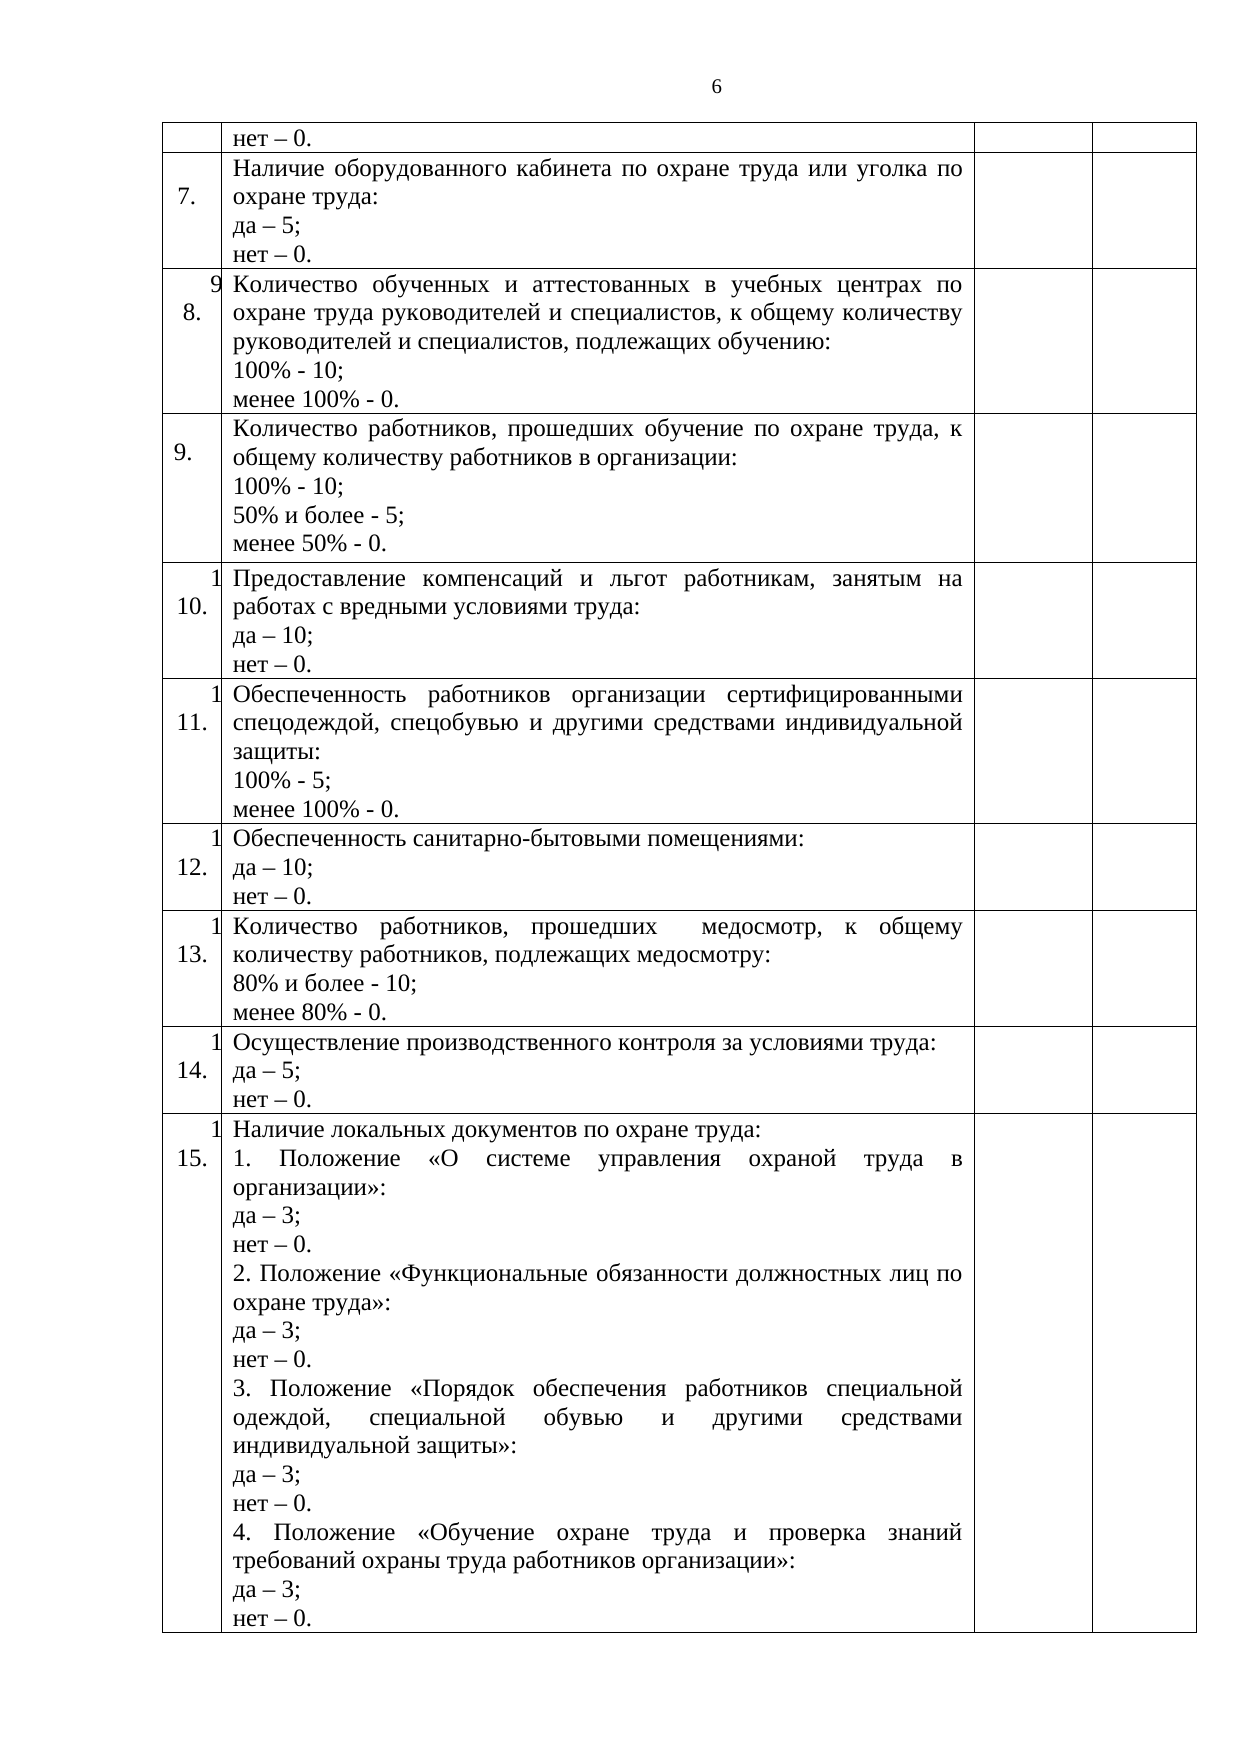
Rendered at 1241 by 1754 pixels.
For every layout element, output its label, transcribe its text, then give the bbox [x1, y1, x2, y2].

table_cell [975, 911, 1092, 1026]
table_cell 6. [163, 123, 221, 152]
table_cell 7. [163, 153, 221, 268]
table_cell 113. [163, 911, 221, 1026]
table_cell Обеспеченность санитарно-бытовыми помещениями: да – 10; нет – 0. [222, 824, 974, 910]
table_cell [975, 153, 1092, 268]
table_cell [1093, 153, 1196, 268]
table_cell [222, 123, 974, 152]
table_cell Количество работников, прошедших обучение по охране труда, к общему количеству работников в организации: 100% - 10; 50% и более - 5; менее 50% - 0. [222, 414, 974, 562]
table_cell 115. [163, 1114, 221, 1632]
table_cell [1093, 123, 1196, 152]
table_cell 9. [163, 414, 221, 562]
table_cell 114. [163, 1027, 221, 1113]
table_cell Обеспеченность работников организации сертифицированными спецодеждой, спецобувью и другими средствами индивидуальной защиты: 100% - 5; менее 100% - 0. [222, 679, 974, 822]
table_cell [1093, 269, 1196, 412]
table_cell 112. [163, 824, 221, 910]
table_cell Осуществление производственного контроля за условиями труда: да – 5; нет – 0. [222, 1027, 974, 1113]
table_cell [1093, 1027, 1196, 1113]
table_cell [1093, 824, 1196, 910]
table_cell [975, 414, 1092, 562]
table_cell [1093, 563, 1196, 678]
table_cell [1093, 911, 1196, 1026]
table_cell [1093, 1114, 1196, 1632]
table_cell Предоставление компенсаций и льгот работникам, занятым на работах с вредными условиями труда: да – 10; нет – 0. [222, 563, 974, 678]
table_cell [975, 269, 1092, 412]
table_cell [975, 1114, 1092, 1632]
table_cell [222, 1114, 974, 1632]
table_cell Наличие оборудованного кабинета по охране труда или уголка по охране труда: да – 5; нет – 0. [222, 153, 974, 268]
table_cell [975, 679, 1092, 822]
table_cell 98. [163, 269, 221, 412]
table_cell 110. [163, 563, 221, 678]
table_cell [975, 824, 1092, 910]
table_cell [1093, 679, 1196, 822]
table_cell [1093, 414, 1196, 562]
table_cell Количество работников, прошедших медосмотр, к общему количеству работников, подлежащих медосмотру: 80% и более - 10; менее 80% - 0. [222, 911, 974, 1026]
table_cell [975, 563, 1092, 678]
table_cell [975, 123, 1092, 152]
table_cell 111. [163, 679, 221, 822]
table_cell [975, 1027, 1092, 1113]
table_cell Количество обученных и аттестованных в учебных центрах по охране труда руководителей и специалистов, к общему количеству руководителей и специалистов, подлежащих обучению: 100% - 10; менее 100% - 0. [222, 269, 974, 412]
